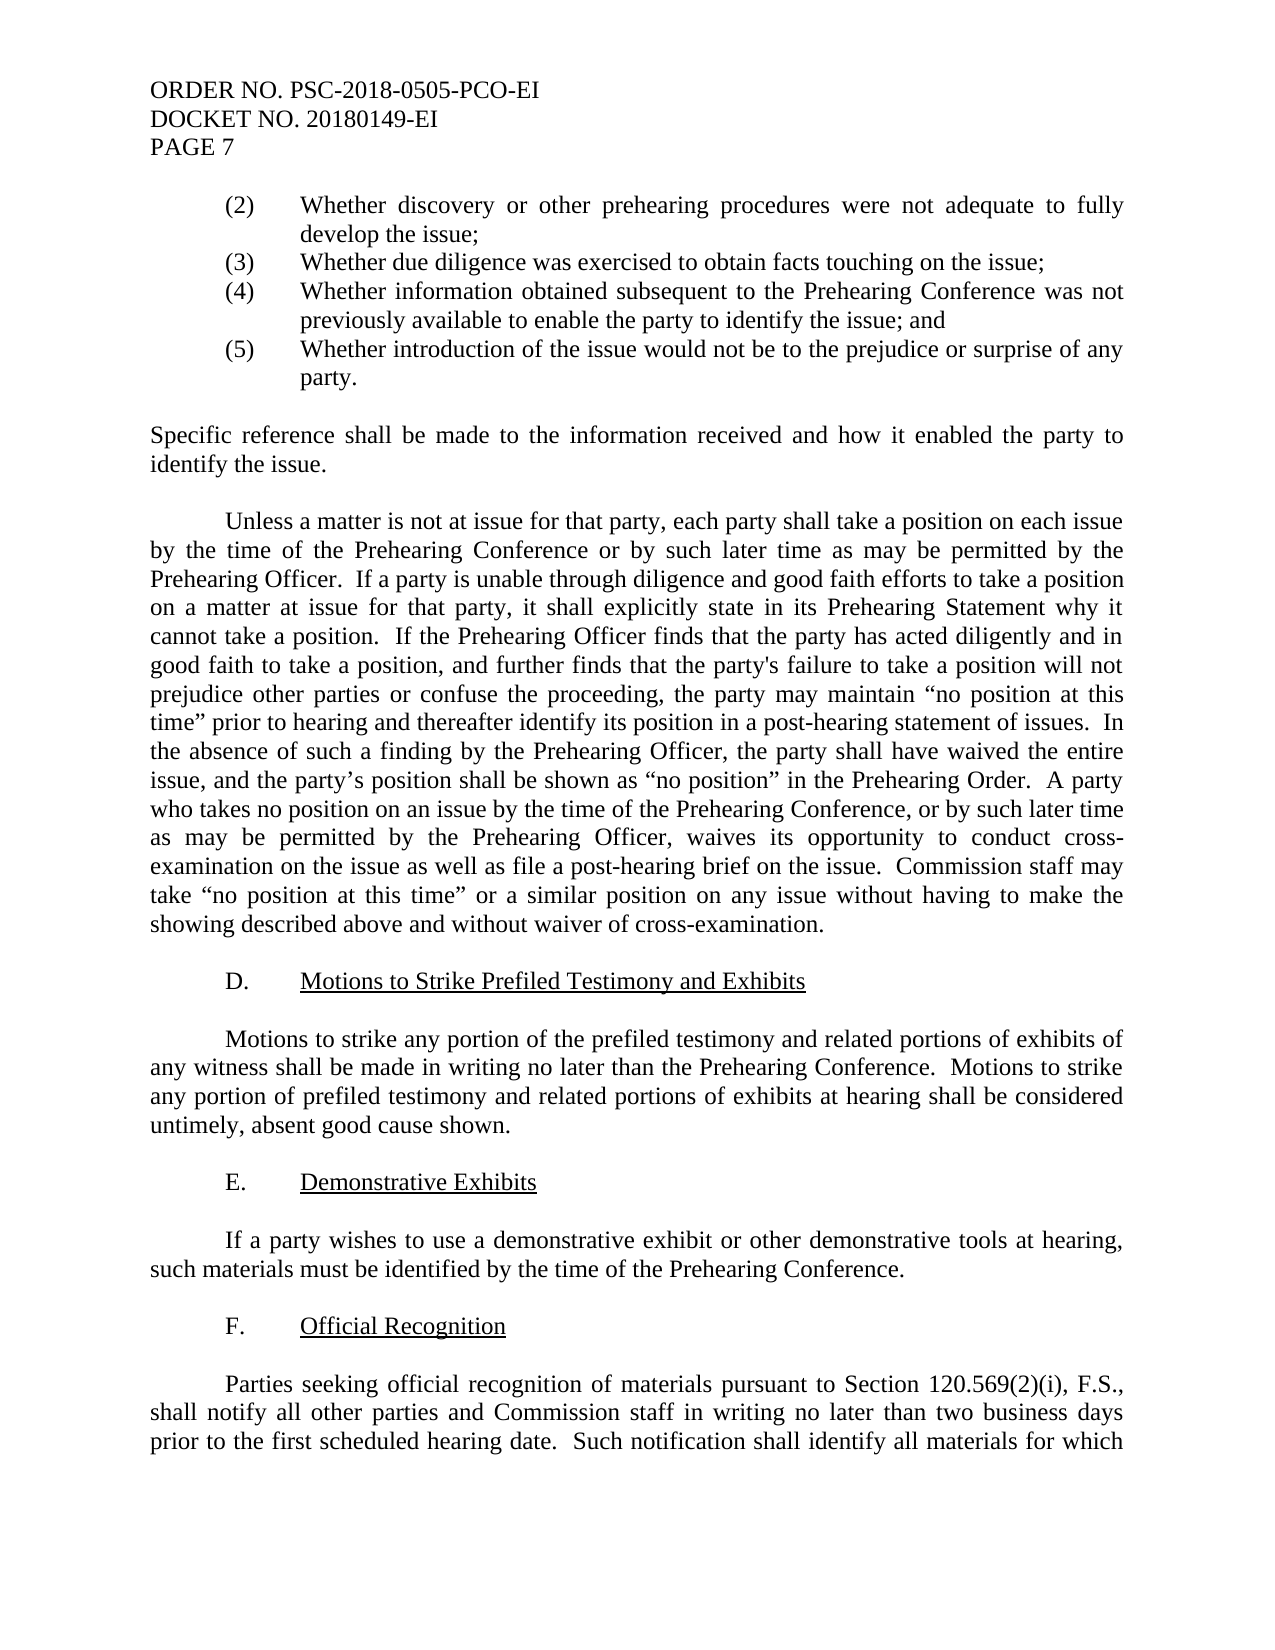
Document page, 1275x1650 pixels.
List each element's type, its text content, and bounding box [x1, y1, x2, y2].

list Whether due diligence was exercised to obtain facts touching on the issue; [225, 247, 1125, 276]
list Whether discovery or other prehearing procedures were not adequate to fully develop the issue; [225, 190, 1125, 247]
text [150, 1369, 1125, 1455]
text Motions to strike any portion of the prefiled testimony and related portions of exhibits of any witness shall be made in writing no later than the Prehearing Conference. Motions to strike any portion of prefiled testimony and related portions of exhibits at hearing shall be considered untimely, absent good cause shown. [150, 1024, 1125, 1139]
list Motions to Strike Prefiled Testimony and Exhibits [225, 966, 1125, 995]
list Whether introduction of the issue would not be to the prejudice or surprise of any party. [225, 334, 1125, 391]
text If a party wishes to use a demonstrative exhibit or other demonstrative tools at hearing, such materials must be identified by the time of the Prehearing Conference. [150, 1225, 1125, 1282]
list Demonstrative Exhibits [225, 1167, 1125, 1196]
list Whether information obtained subsequent to the Prehearing Conference was not previously available to enable the party to identify the issue; and [225, 276, 1125, 334]
list F. Official Recognition [150, 1311, 1125, 1340]
list Unless a matter is not at issue for that party, each party shall take a position on each issue by the time of the Prehearing Conference or by such later time as may be permitted by the Prehearing Officer. If a party is unable through diligence and good faith efforts to take a position on a matter at issue for that party, it shall explicitly state in its Prehearing Statement why it cannot take a position. If the Prehearing Officer finds that the party has acted diligently and in good faith to take a position, and further finds that the party's failure to take a position will not prejudice other parties or confuse the proceeding, the party may maintain “no position at this time” prior to hearing and thereafter identify its position in a post-hearing statement of issues. In the absence of such a finding by the Prehearing Officer, the party shall have waived the entire issue, and the party’s position shall be shown as “no position” in the Prehearing Order. A party who takes no position on an issue by the time of the Prehearing Conference, or by such later time as may be permitted by the Prehearing Officer, waives its opportunity to conduct cross-examination on the issue as well as file a post-hearing brief on the issue. Commission staff may take “no position at this time” or a similar position on any issue without having to make the showing described above and without waiver of cross-examination. [150, 506, 1125, 937]
list Specific reference shall be made to the information received and how it enabled the party to identify the issue. [150, 420, 1125, 477]
